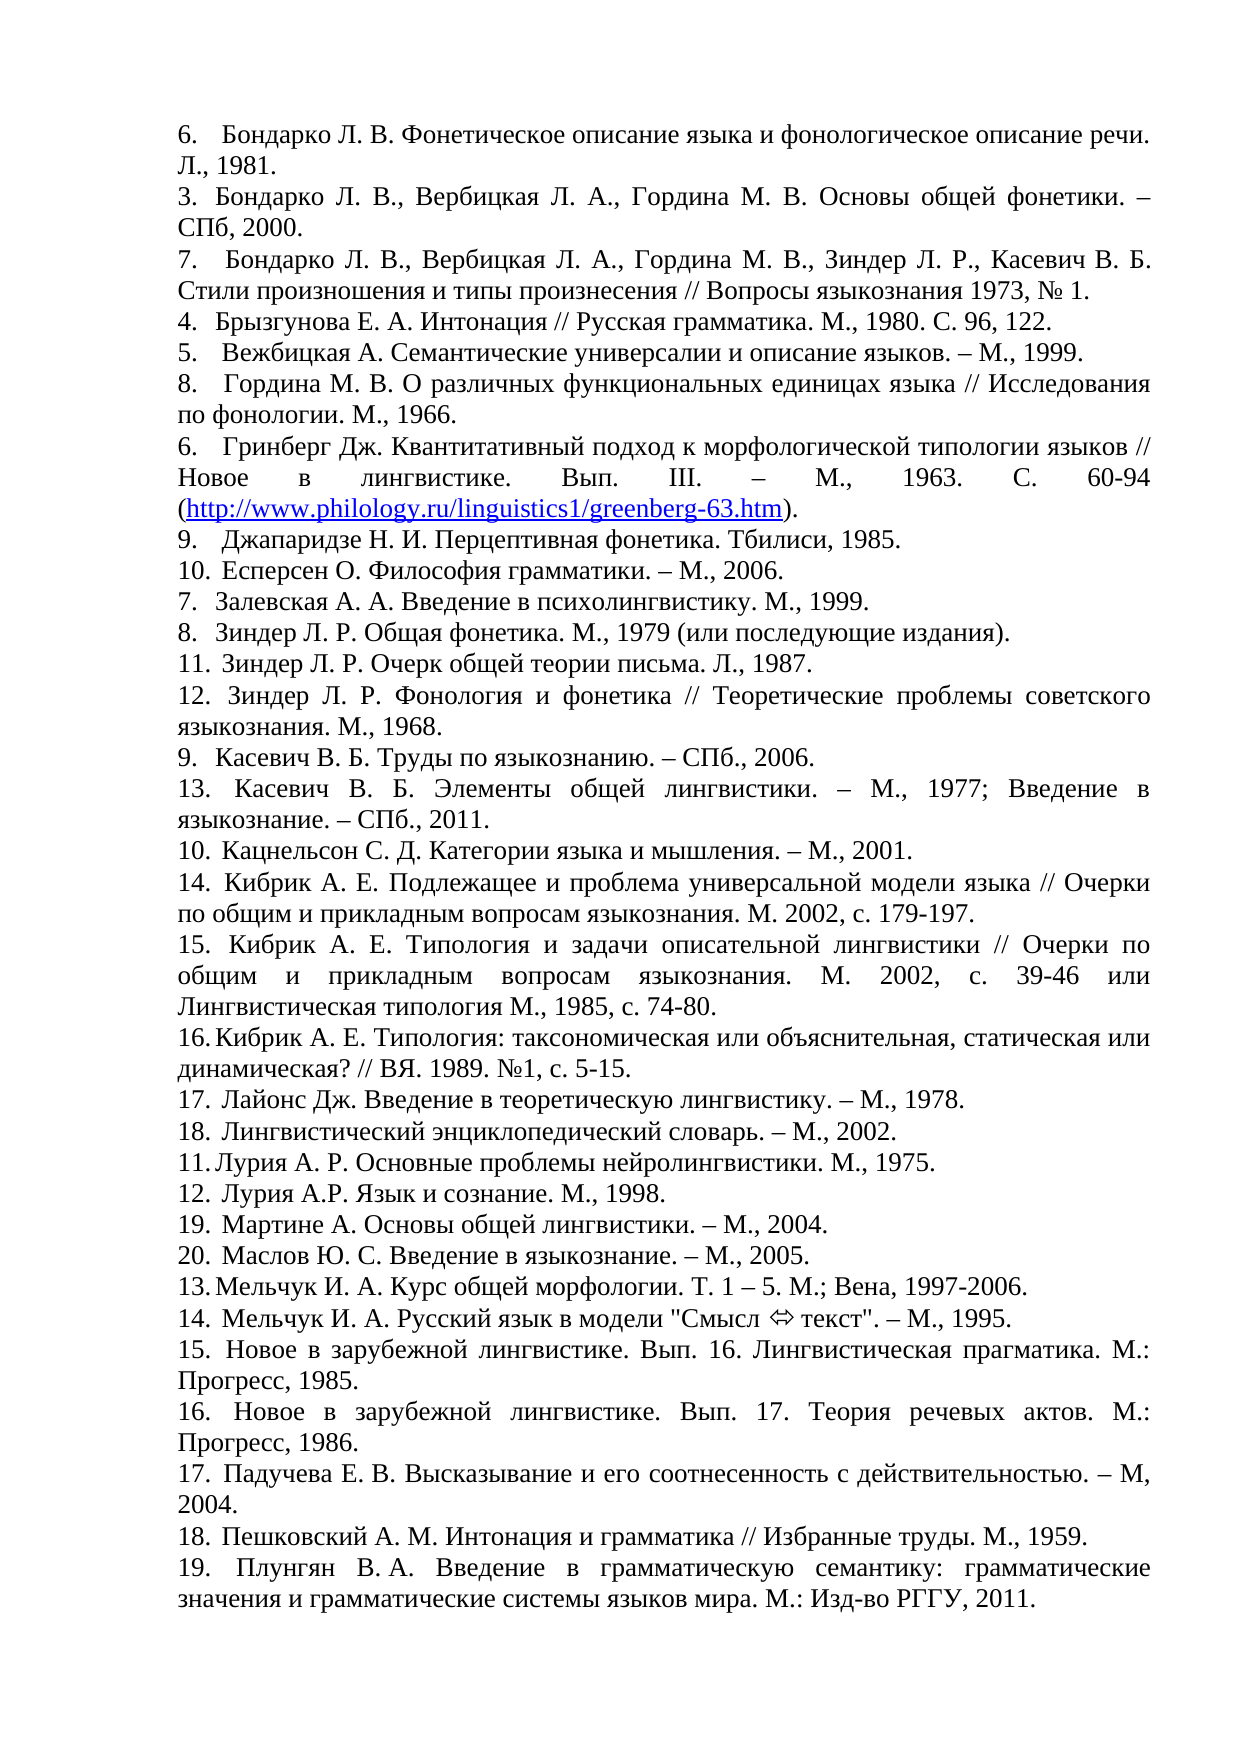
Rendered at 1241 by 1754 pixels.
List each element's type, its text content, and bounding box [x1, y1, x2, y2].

list Лурия А. Р. Основные проблемы нейролингвистики. М., 1975. [177, 1146, 1152, 1177]
list Плунгян В. А. Введение в грамматическую семантику: грамматические значения и грамматические системы языков мира. М.: Изд-во РГГУ, 2011. [177, 1551, 1152, 1613]
list Вежбицкая А. Семантические универсалии и описание языков. – М., 1999. [177, 336, 1152, 367]
list Падучева Е. В. Высказывание и его соотнесенность с действительностью. – М, 2004. [177, 1457, 1152, 1520]
list Гринберг Дж. Квантитативный подход к морфологической типологии языков // Новое в лингвистике. Вып. III. – М., 1963. С. 60-94 (http://www.philology.ru/linguistics1/greenberg-63.htm). [177, 429, 1152, 523]
list Касевич В. Б. Труды по языкознанию. – СПб., 2006. [177, 741, 1152, 772]
list Новое в зарубежной лингвистике. Вып. 17. Теория речевых актов. М.: Прогресс, 1986. [177, 1395, 1152, 1457]
list Мельчук И. А. Курс общей морфологии. Т. 1 – .; Вена, 1997-2006. [177, 1271, 1152, 1302]
list Мельчук И. А. Русский язык в модели "Смысл текст". – М., 1995. [177, 1302, 1152, 1333]
list Брызгунова Е. А. Интонация // Русская грамматика. М., 1980. С. 96, 122. [177, 305, 1152, 336]
list Бондарко Л. В., Вербицкая Л. А., Гордина М. В., Зиндер Л. Р., Касевич В. Б. Стили произношения и типы произнесения // Вопросы языкознания 1973, № 1. [177, 243, 1152, 305]
list Кибрик А. Е. Типология: таксономическая или объяснительная, статическая или динамическая? // ВЯ. 1989. №1, с. 5-15. [177, 1021, 1152, 1084]
list Джапаридзе Н. И. Перцептивная фонетика. Тбилиси, 1985. [177, 523, 1152, 554]
list Маслов Ю. С. Введение в языкознание. – М., 2005. [177, 1239, 1152, 1271]
list Пешковский А. М. Интонация и грамматика // Избранные труды. М., 1959. [177, 1520, 1152, 1551]
list Бондарко Л. В., Вербицкая Л. А., Гордина М. В. Основы общей фонетики. – СПб, 2000. [177, 180, 1152, 243]
list Есперсен О. Философия грамматики. – М., 2006. [177, 554, 1152, 585]
list Залевская А. А. Введение в психолингвистику. М., 1999. [177, 585, 1152, 616]
list Кацнельсон С. Д. Категории языка и мышления. – М., 2001. [177, 834, 1152, 866]
list Кибрик А. Е. Типология и задачи описательной лингвистики // Очерки по общим и прикладным вопросам языкознания. М. 2002, с. 39-46 или Лингвистическая типология М., 1985, с. 74-80. [177, 928, 1152, 1021]
list Гордина М. В. О различных функциональных единицах языка // Исследования по фонологии. М., 1966. [177, 367, 1152, 429]
list Зиндер Л. Р. Фонология и фонетика // Теоретические проблемы советского языкознания. М., 1968. [177, 679, 1152, 741]
list Зиндер Л. Р. Общая фонетика. М., 1979 (или последующие издания). [177, 616, 1152, 648]
list Зиндер Л. Р. Очерк общей теории письма. Л., 1987. [177, 648, 1152, 679]
list Бондарко Л. В. Фонетическое описание языка и фонологическое описание речи. Л., 1981. [177, 118, 1152, 180]
list Кибрик А. Е. Подлежащее и проблема универсальной модели языка // Очерки по общим и прикладным вопросам языкознания. М. 2002, с. 179-197. [177, 866, 1152, 928]
list Лингвистический энциклопедический словарь. – М., 2002. [177, 1115, 1152, 1146]
list Лайонс Дж. Введение в теоретическую лингвистику. – М., 1978. [177, 1084, 1152, 1115]
list Лурия А.Р. Язык и сознание. М., 1998. [177, 1177, 1152, 1208]
list Новое в зарубежной лингвистике. Вып. 16. Лингвистическая прагматика. М.: Прогресс, 1985. [177, 1333, 1152, 1395]
list Мартине А. Основы общей лингвистики. – М., 2004. [177, 1208, 1152, 1239]
list Касевич В. Б. Элементы общей лингвистики. – М., 1977; Введение в языкознание. – СПб., 2011. [177, 772, 1152, 834]
